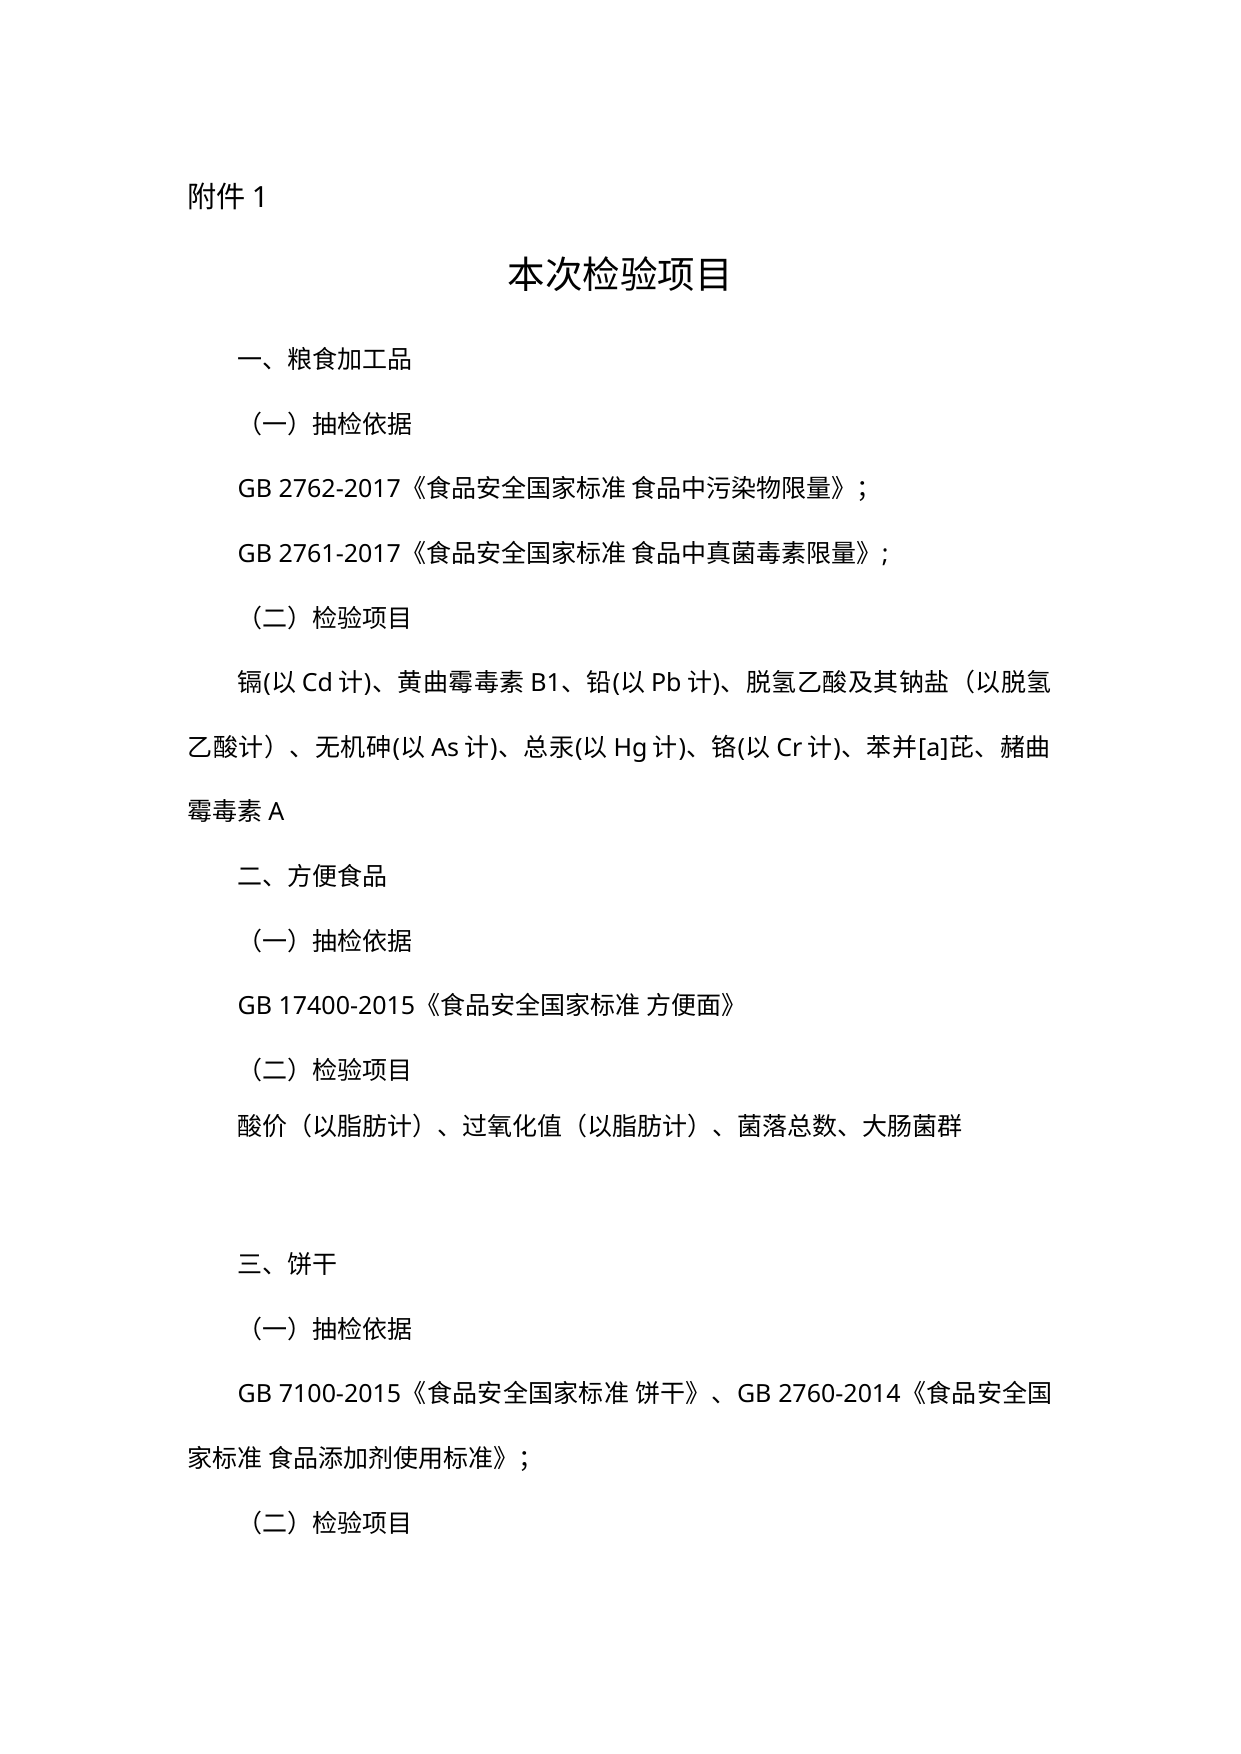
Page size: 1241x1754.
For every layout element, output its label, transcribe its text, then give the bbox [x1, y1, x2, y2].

text GB 17400-2015《食品安全国家标准 方便面》 [187, 963, 1053, 1027]
text 镉(以Cd计)、黄曲霉毒素B1、铅(以Pb计)、脱氢乙酸及其钠盐（以脱氢乙酸计）、无机砷(以As计)、总汞(以Hg计)、铬(以Cr计)、苯并[a]芘、赭曲霉毒素 A [187, 640, 1053, 834]
text 二、方便食品 [187, 834, 1053, 898]
text （二）检验项目 [187, 1480, 1053, 1545]
text （一）抽检依据 [187, 898, 1053, 963]
text GB 7100-2015《食品安全国家标准 饼干》、GB 2760-2014《食品安全国家标准 食品添加剂使用标准》； [187, 1351, 1053, 1480]
text GB 2762-2017《食品安全国家标准 食品中污染物限量》； [187, 446, 1053, 511]
text （二）检验项目 [187, 575, 1053, 640]
text 三、饼干 [187, 1222, 1053, 1287]
text （一）抽检依据 [187, 1287, 1053, 1351]
text 酸价（以脂肪计）、过氧化值（以脂肪计）、菌落总数、大肠菌群 [187, 1092, 1053, 1157]
text GB 2761-2017《食品安全国家标准 食品中真菌毒素限量》; [187, 511, 1053, 575]
text 本次检验项目 [187, 239, 1053, 304]
text （一）抽检依据 [187, 382, 1053, 446]
text 一、粮食加工品 [187, 317, 1053, 382]
text （二）检验项目 [187, 1027, 1053, 1092]
text 附件1 [187, 162, 1053, 227]
